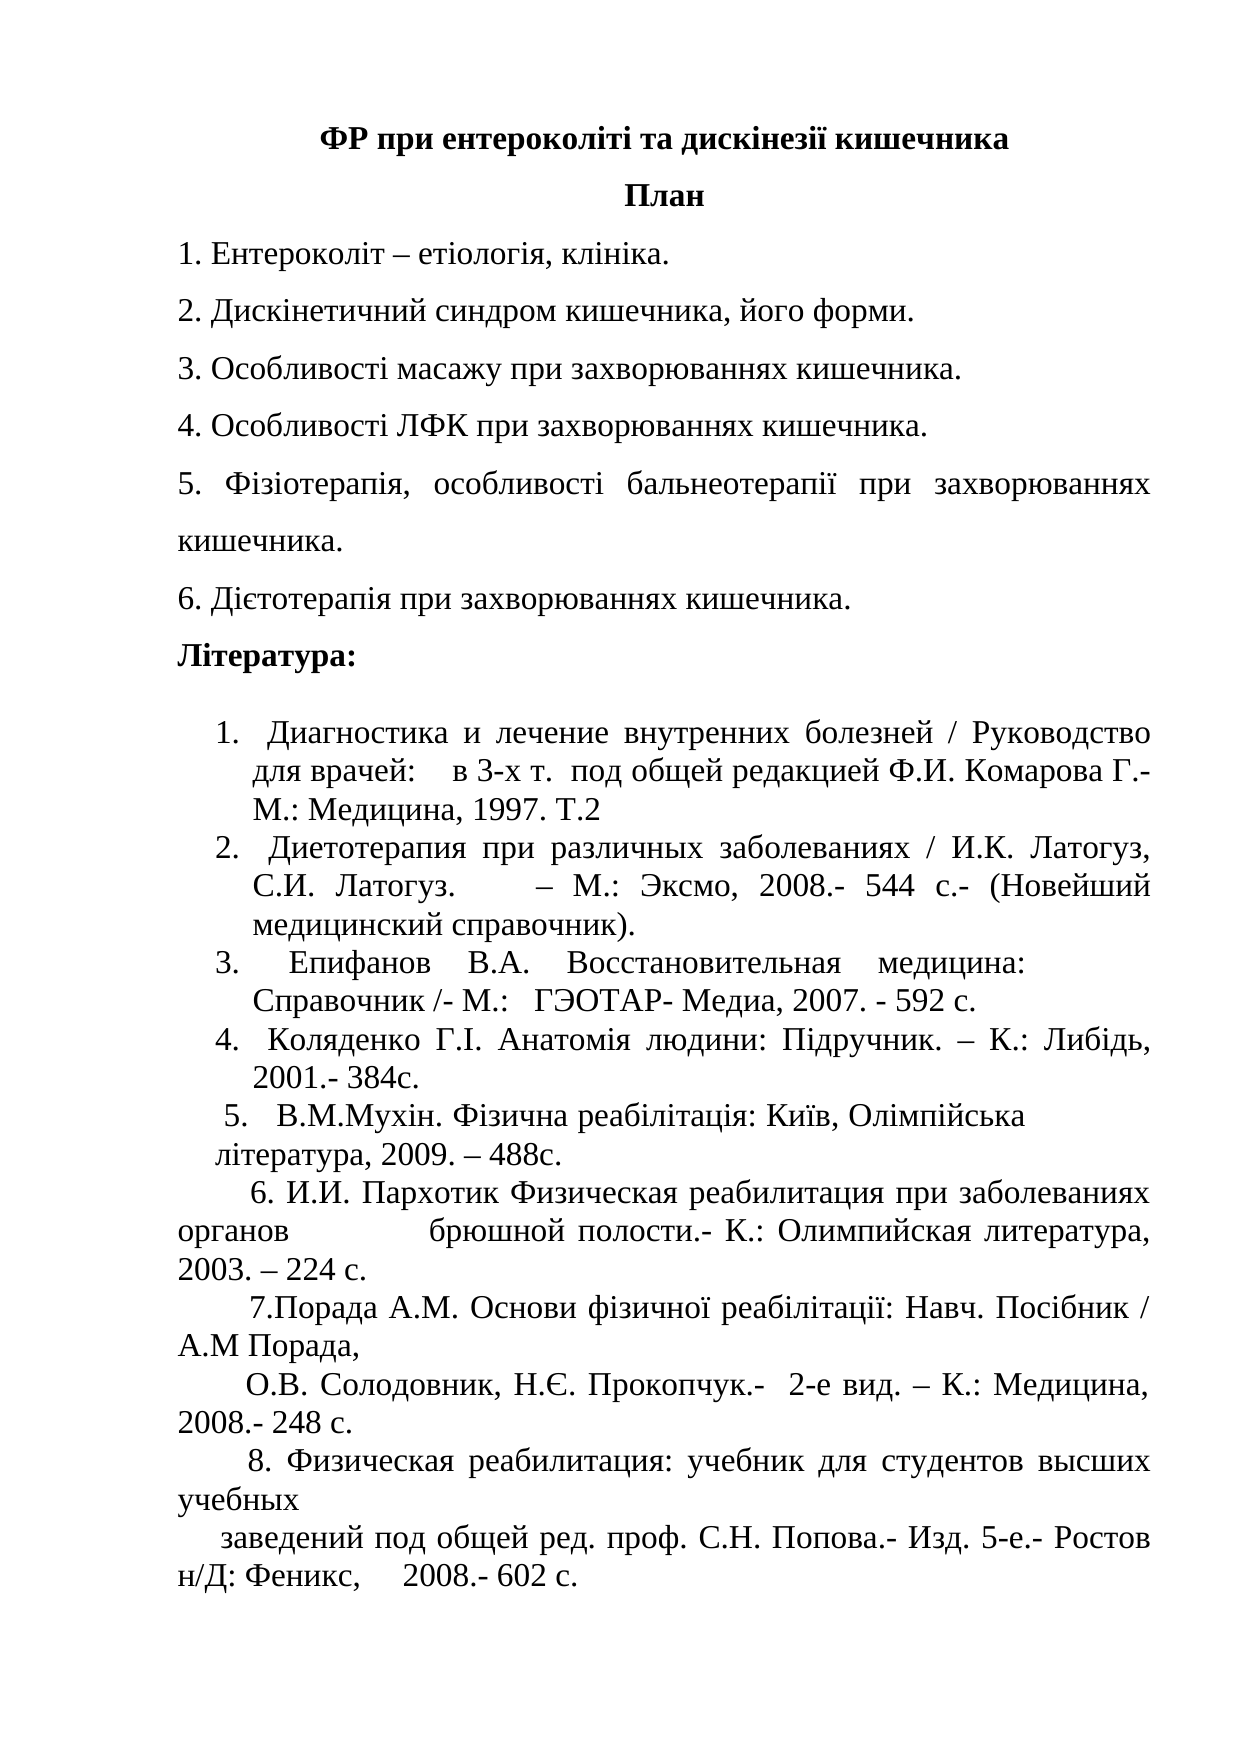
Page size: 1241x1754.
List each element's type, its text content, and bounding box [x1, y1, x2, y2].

text 7.Порада А.М. Основи фізичної реабілітації: Навч. Посібник / А.М Порада, [140, 1287, 1152, 1364]
text План [177, 176, 1152, 214]
text 4. Особливості ЛФК при захворюваннях кишечника. [177, 406, 1152, 444]
text 5. Фізіотерапія, особливості бальнеотерапії при захворюваннях кишечника. [177, 463, 1152, 559]
text Література: [177, 636, 1152, 674]
text О.В. Солодовник, Н.Є. Прокопчук.- 2-е вид. – К.: Медицина, 2008.- 248 с. [140, 1364, 1152, 1441]
list Коляденко Г.І. Анатомія людини: Підручник. – К.: Либідь, 2001.- 384с. [215, 1019, 1152, 1096]
text 6. И.И. Пархотик Физическая реабилитация при заболеваниях органов брюшной полости.- К.: Олимпийская литература, 2003. – 224 с. [140, 1172, 1152, 1287]
text 1. Ентероколіт – етіологія, клініка. [177, 233, 1152, 271]
text 3. Особливості масажу при захворюваннях кишечника. [177, 348, 1152, 386]
text 5. В.М.Мухін. Фізична реабілітація: Київ, Олімпійська література, 2009. – 488с. [177, 1096, 1026, 1172]
list Диагностика и лечение внутренних болезней / Руководство для врачей: в 3-х т. под общей редакцией Ф.И. Комарова Г.- М.: Медицина, 1997. Т.2 [215, 712, 1152, 827]
list Диетотерапия при различных заболеваниях / И.К. Латогуз, С.И. Латогуз. – М.: Эксмо, 2008.- 544 с.- (Новейший медицинский справочник). [215, 827, 1152, 942]
text 8. Физическая реабилитация: учебник для студентов высших учебных [177, 1441, 1152, 1517]
list Епифанов В.А. Восстановительная медицина: Справочник /- М.: ГЭОТАР- Медиа, 2007. - 592 с. [215, 942, 1026, 1019]
text 6. Дієтотерапія при захворюваннях кишечника. [177, 578, 1152, 616]
text заведений под общей ред. проф. С.Н. Попова.- Изд. 5-е.- Ростов н/Д: Феникс, 2008.- 602 с. [177, 1517, 1152, 1594]
text 2. Дискінетичний синдром кишечника, його форми. [177, 291, 1152, 329]
text ФР при ентероколіті та дискінезії кишечника [177, 118, 1152, 156]
